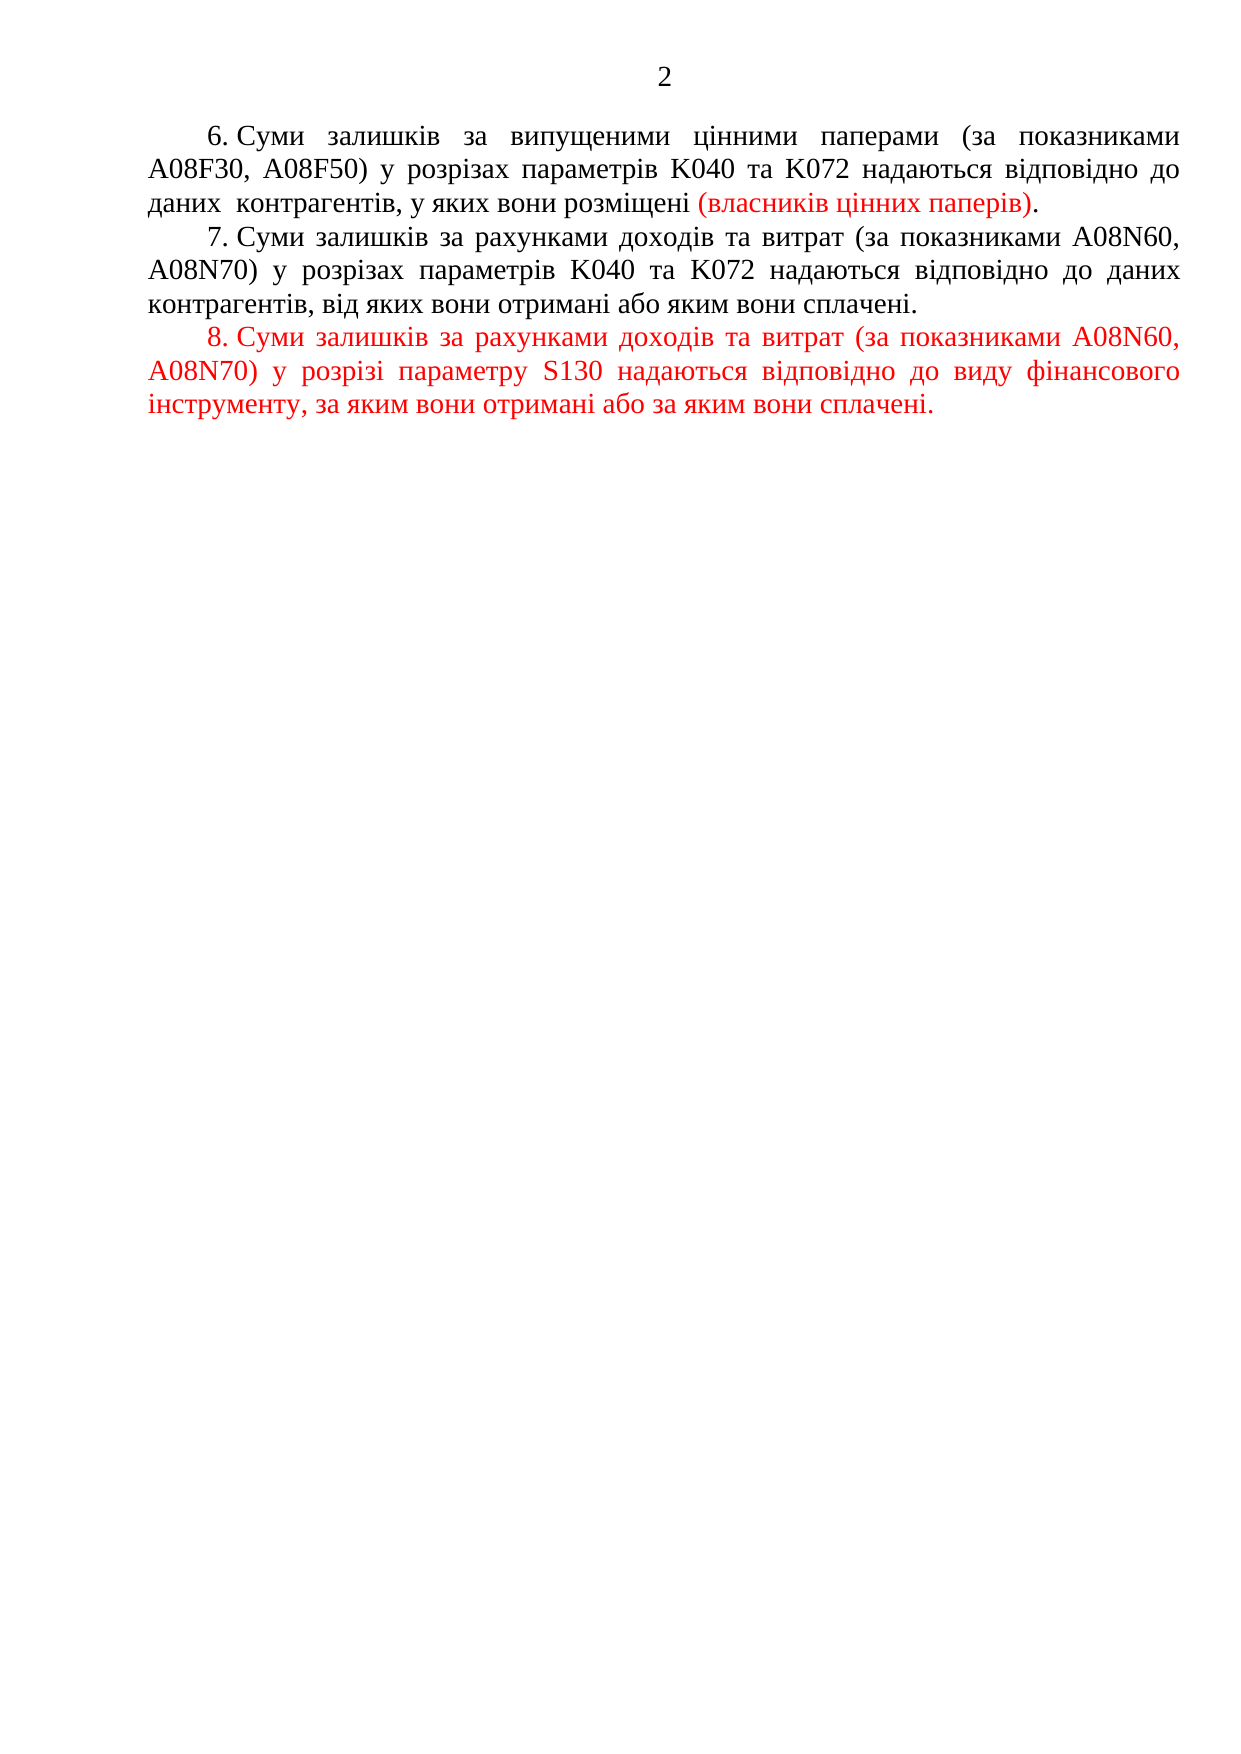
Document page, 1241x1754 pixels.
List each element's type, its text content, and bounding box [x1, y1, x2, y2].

list Суми залишків за випущеними цінними паперами (за показниками A08F30, A08F50) у розрізах параметрів K040 та K072 надаються відповідно до даних контрагентів, у яких вони розміщені (власників цінних паперів). [148, 118, 1181, 219]
list Суми залишків за рахунками доходів та витрат (за показниками A08N60, A08N70) у розрізах параметрів K040 та K072 надаються відповідно до даних контрагентів, від яких вони отримані або яким вони сплачені. [148, 219, 1181, 319]
list Суми залишків за рахунками доходів та витрат (за показниками A08N60, A08N70) у розрізі параметру S130 надаються відповідно до виду фінансового інструменту, за яким вони отримані або за яким вони сплачені.​ [148, 319, 1181, 420]
